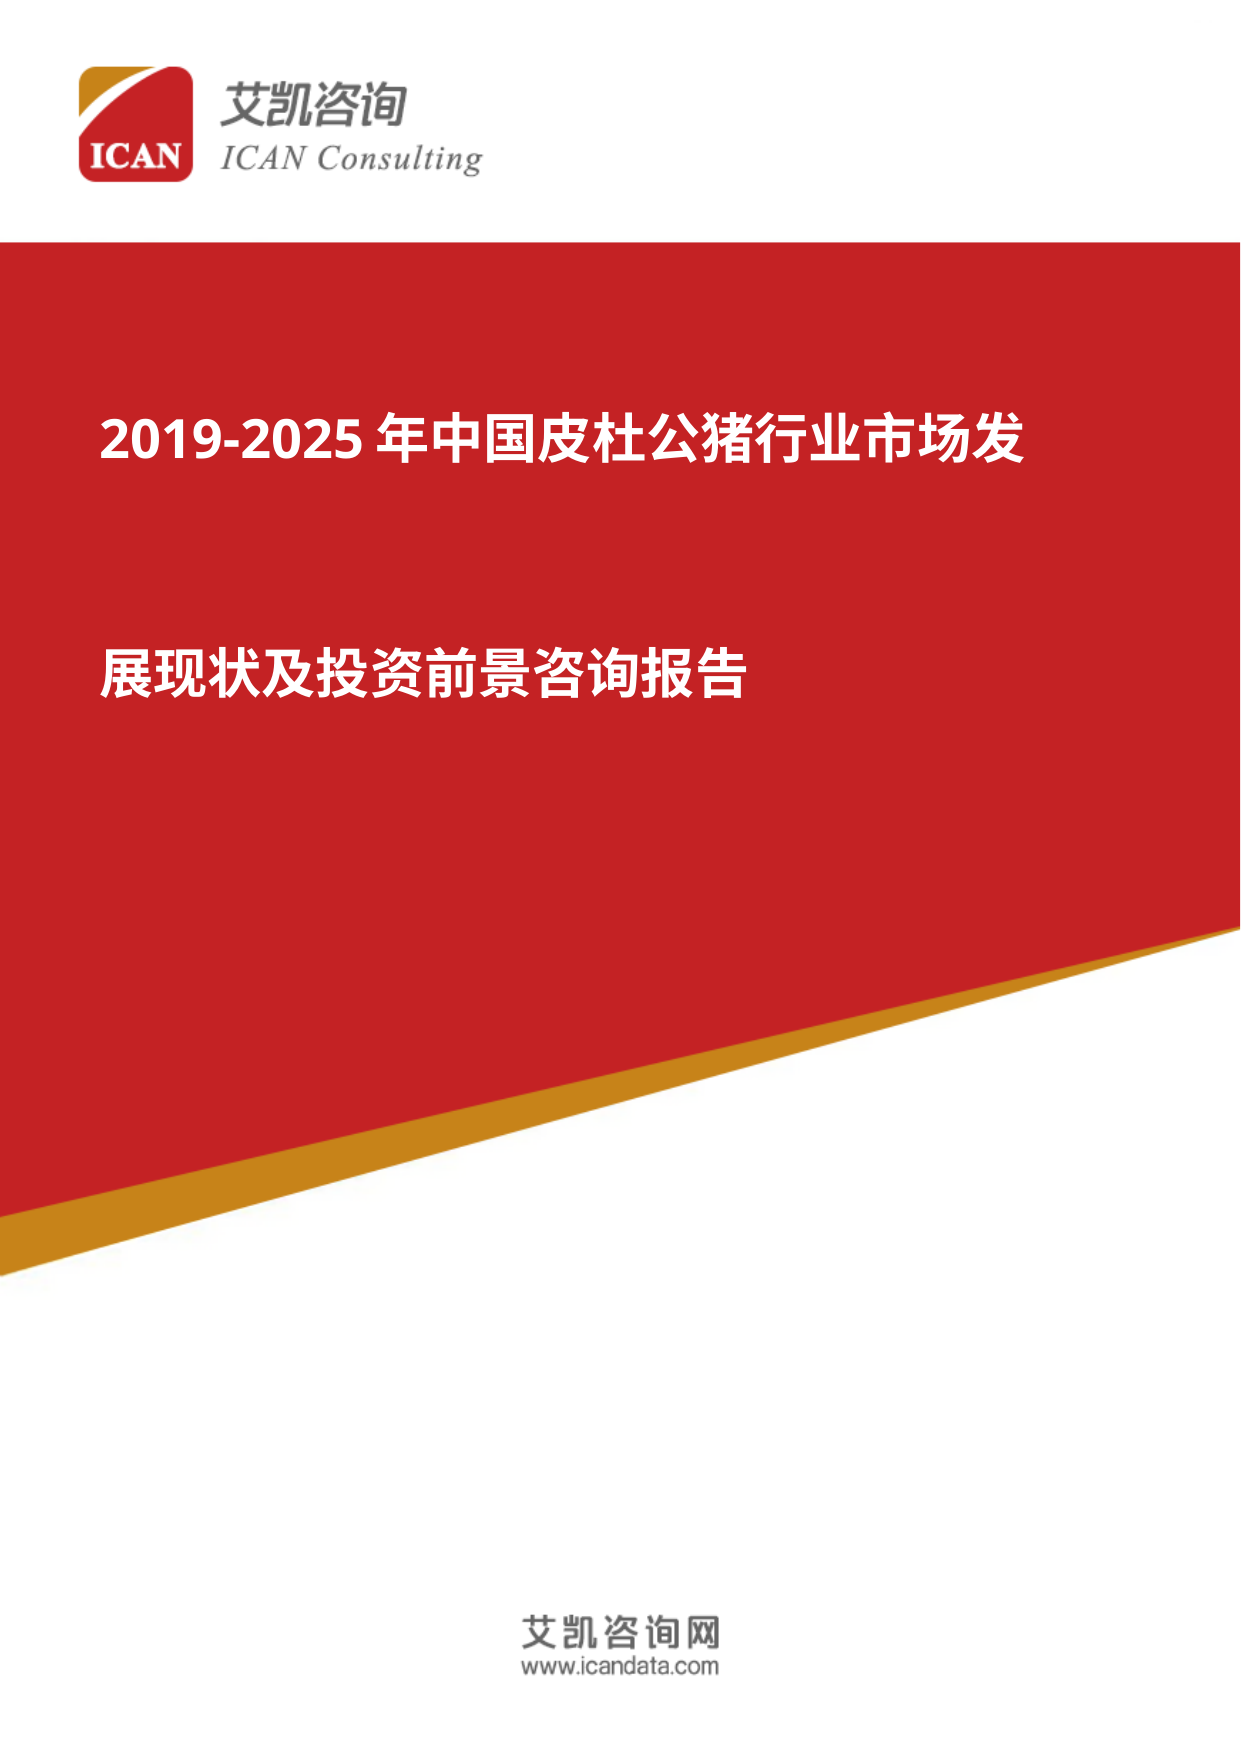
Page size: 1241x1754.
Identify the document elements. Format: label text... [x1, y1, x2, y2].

subtitle 2019-2025年中国皮杜公猪行业市场发展现状及投资前景咨询报告 [99, 386, 1053, 718]
picture [0, 5, 1241, 1754]
